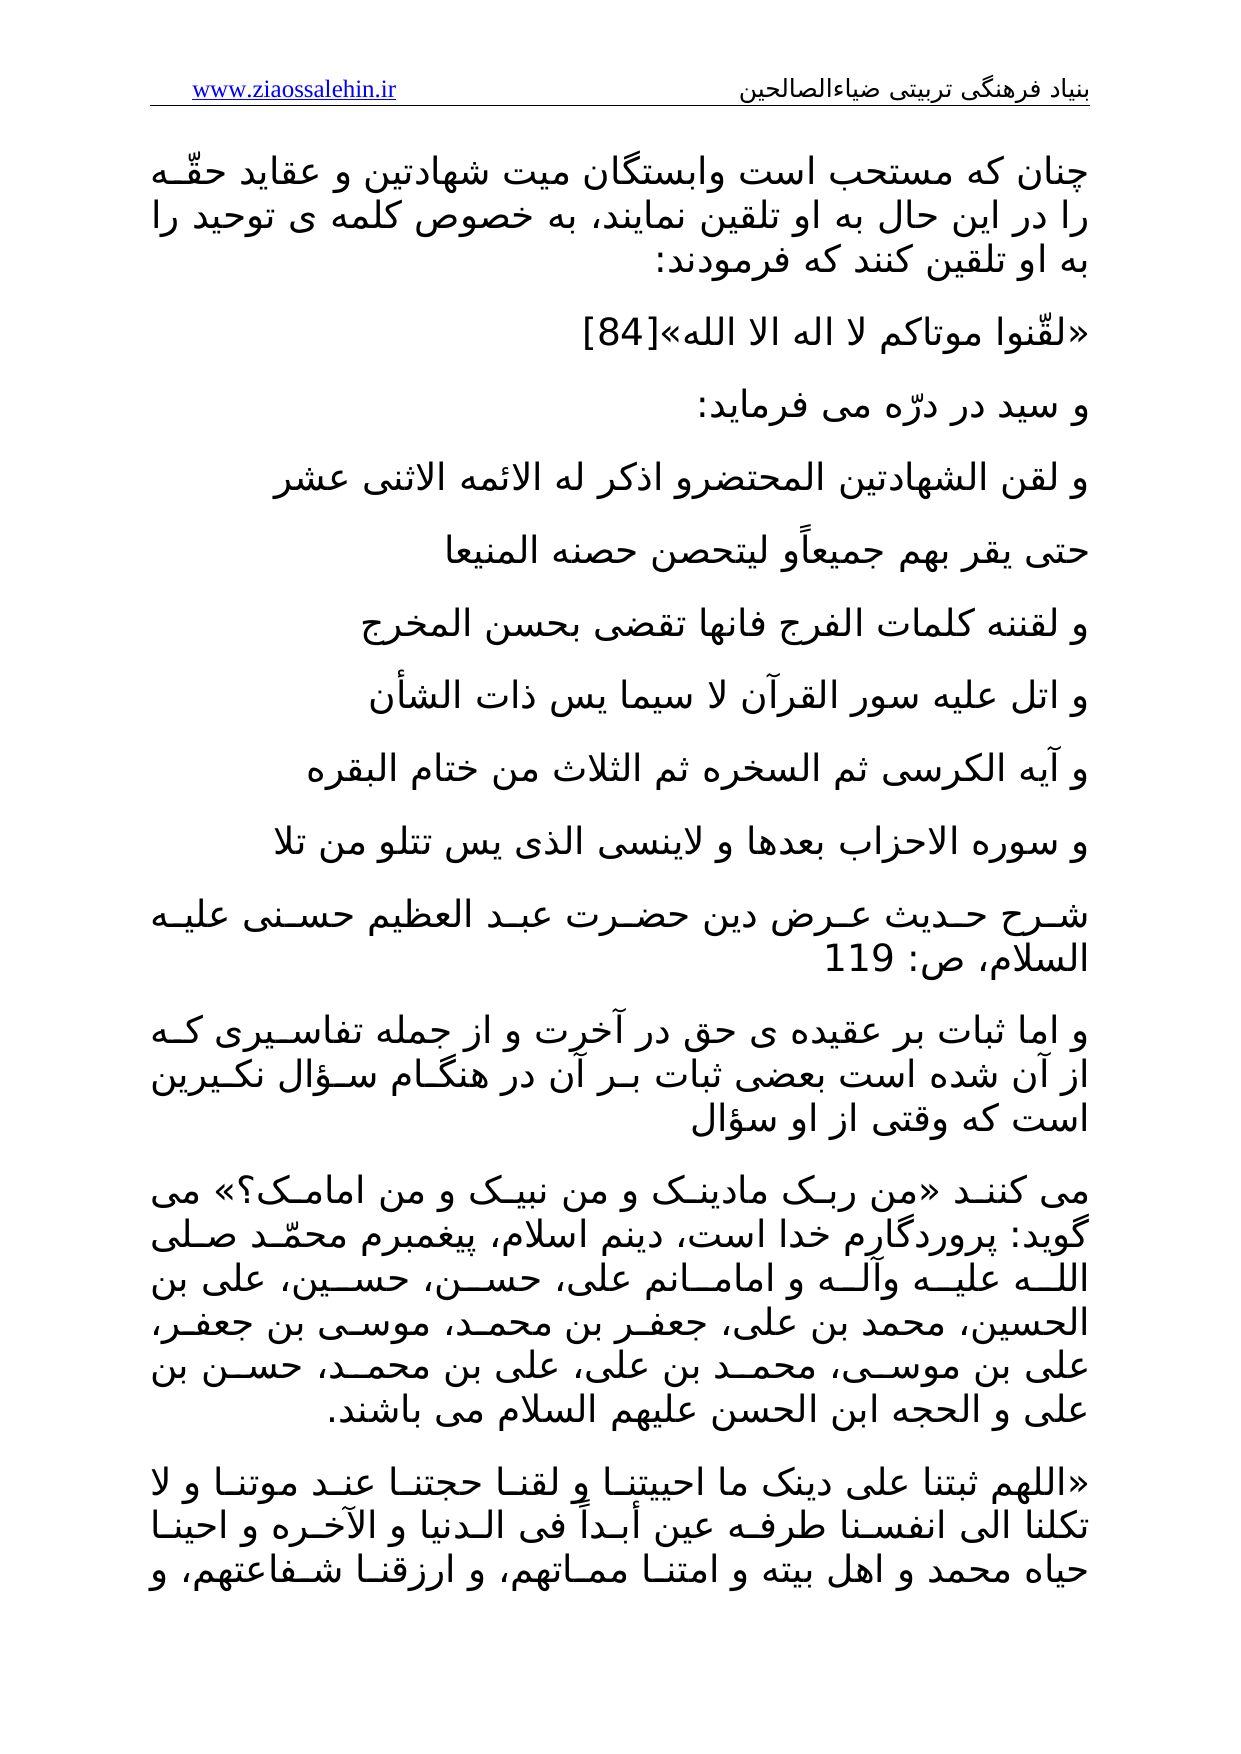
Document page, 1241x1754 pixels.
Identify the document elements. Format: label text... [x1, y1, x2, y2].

text و اتل علیه سور القرآن لا سیما یس ذات الشأن [150, 674, 1090, 718]
text و آیه الکرسی ثم السخره ثم الثلاث من ختام البقره [150, 747, 1090, 791]
text می کنند «من ربک مادینک و من نبیک و من امامک؟» می گوید: پروردگارم خدا است، دینم اسلام، پیغمبرم محمّد صلی الله علیه وآله و امامانم علی، حسن، حسین، علی بن الحسین، محمد بن علی، جعفر بن محمد، موسی بن جعفر، علی بن موسی، محمد بن علی، علی بن محمد، حسن بن علی و الحجه ابن الحسن علیهم السلام می باشند. [150, 1169, 1090, 1431]
text و سید در درّه می فرماید: [150, 383, 1090, 427]
text و اما ثبات بر عقیده ی حق در آخرت و از جمله تفاسیری که از آن شده است بعضی ثبات بر آن در هنگام سؤال نکیرین است که وقتی از او سؤال [150, 1009, 1090, 1140]
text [150, 1460, 1090, 1591]
text و لقننه کلمات الفرج فانها تقضی بحسن المخرج [150, 601, 1090, 645]
text و لقن الشهادتین المحتضرو اذکر له الائمه الاثنی عشر [150, 456, 1090, 499]
text شرح حدیث عرض دین حضرت عبد العظیم حسنی علیه السلام، ص: 119 [150, 893, 1090, 980]
text چنان که مستحب است وابستگان میت شهادتین و عقاید حقّه را در این حال به او تلقین نمایند، به خصوص کلمه ی توحید را به او تلقین کنند که فرمودند: [150, 150, 1090, 281]
text حتی یقر بهم جمیعاًو لیتحصن حصنه المنیعا [150, 528, 1090, 572]
text و سوره الاحزاب بعدها و لاینسی الذی یس تتلو من تلا [150, 820, 1090, 863]
text «لقّنوا موتاکم لا اله الا الله»[84] [150, 310, 1090, 354]
